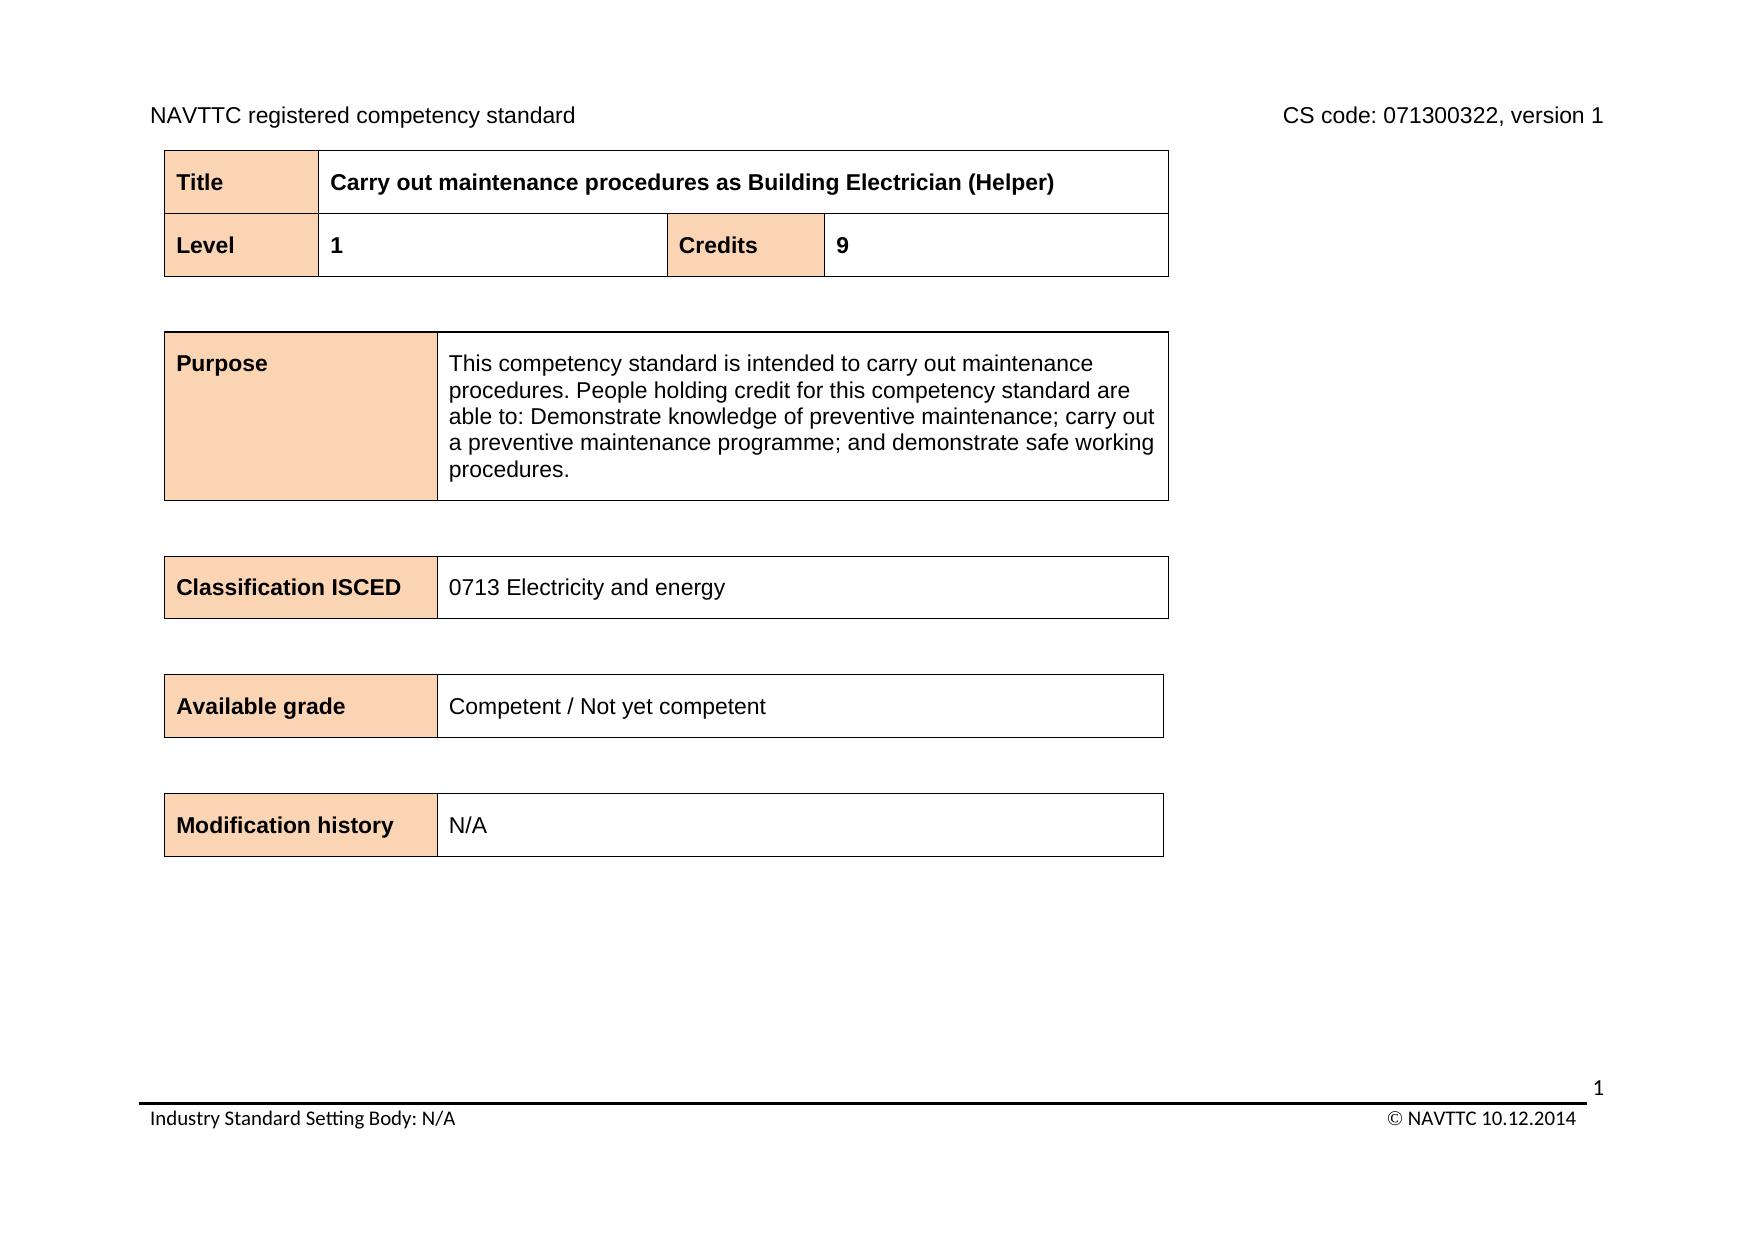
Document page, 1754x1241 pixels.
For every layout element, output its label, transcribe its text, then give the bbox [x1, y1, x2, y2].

table_cell 9 [825, 214, 1168, 276]
table_header This competency standard is intended to carry out maintenance procedures. People holding credit for this competency standard are able to: Demonstrate knowledge of preventive maintenance; carry out a preventive maintenance programme; and demonstrate safe working procedures. [438, 333, 1168, 500]
table_header Title [165, 151, 318, 213]
table_header N/A [438, 794, 1163, 856]
table_cell Credits [668, 214, 824, 276]
table_header Purpose [165, 333, 437, 500]
table_cell 1 [319, 214, 667, 276]
table_cell Level [165, 214, 318, 276]
table_header Competent / Not yet competent [438, 675, 1163, 737]
table_header Classification ISCED [165, 557, 437, 618]
table_header Modification history [165, 794, 437, 856]
table_header Carry out maintenance procedures as Building Electrician (Helper) [319, 151, 1168, 213]
table_header Available grade [165, 675, 437, 737]
table_header 0713 Electricity and energy [438, 557, 1168, 618]
